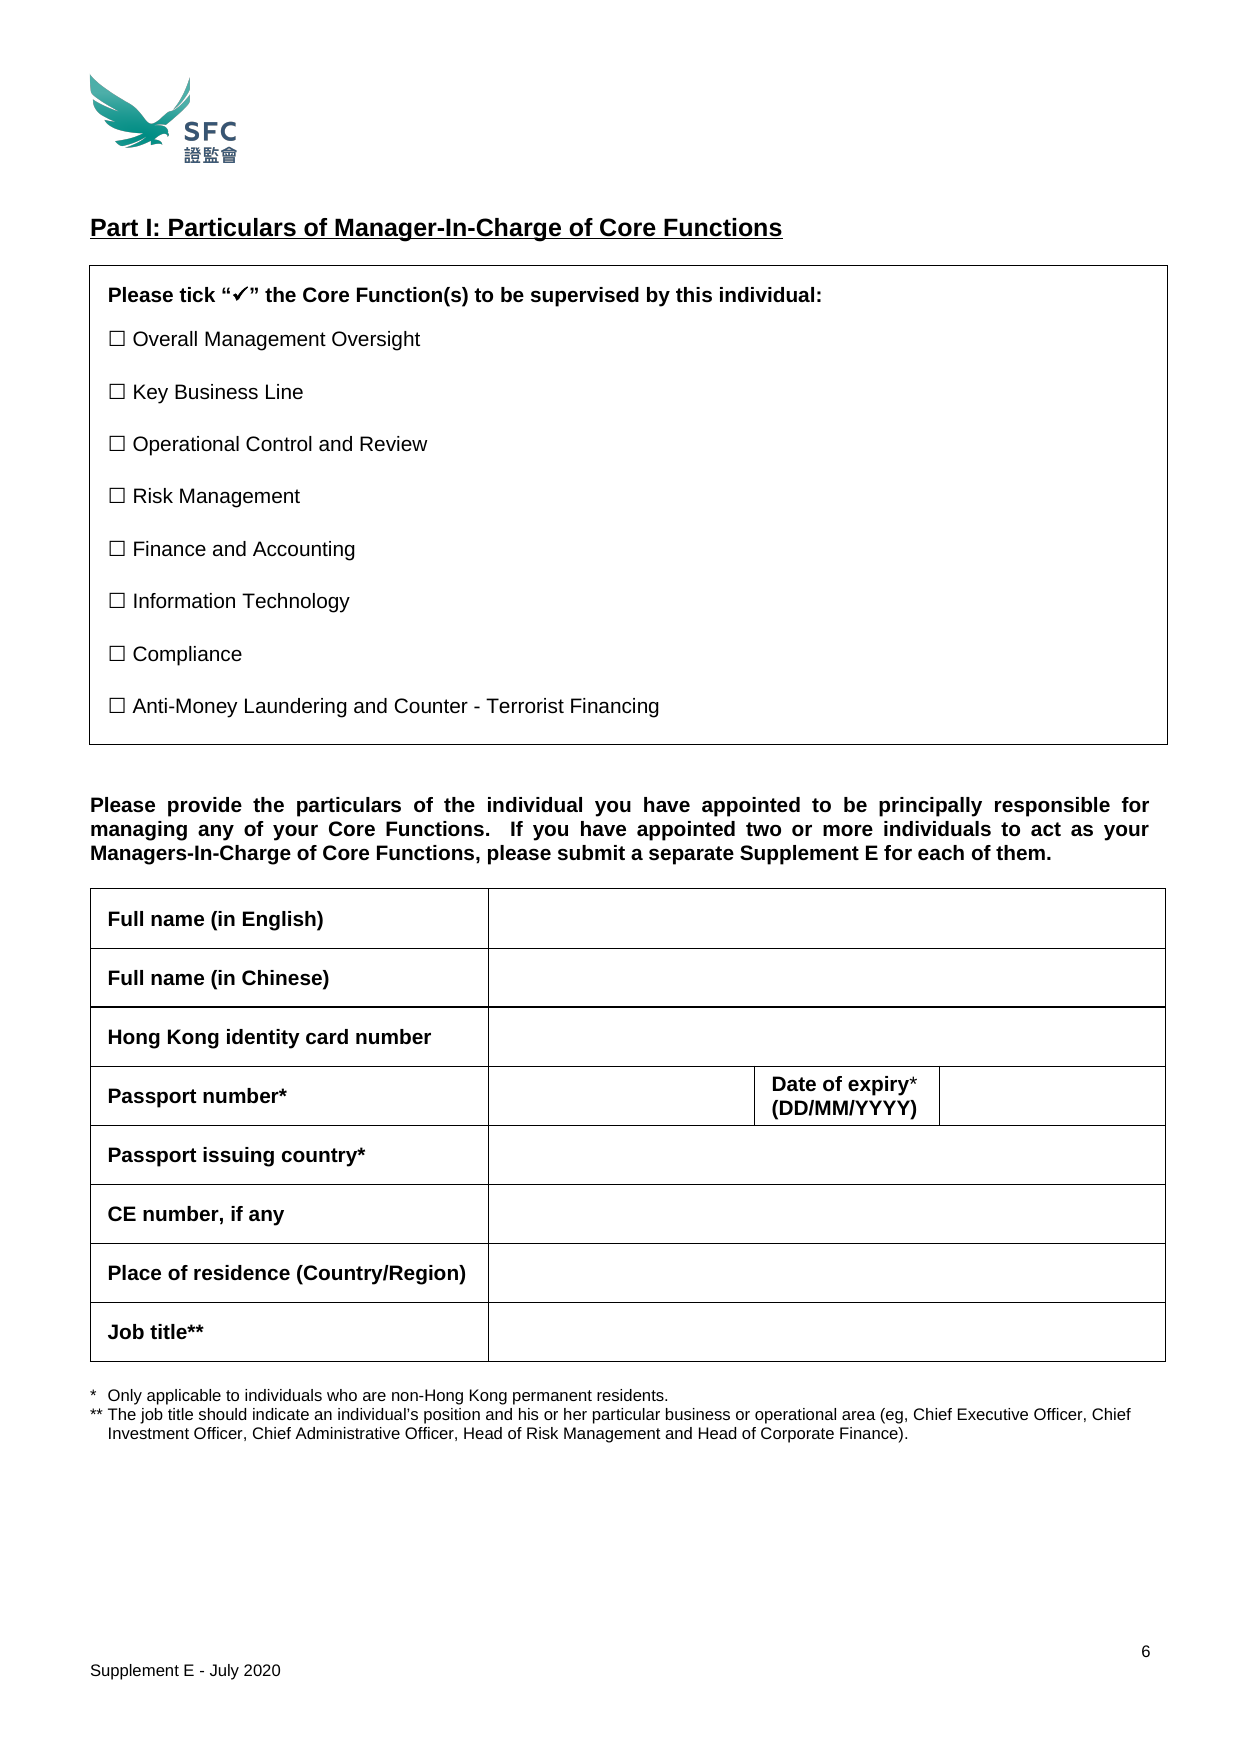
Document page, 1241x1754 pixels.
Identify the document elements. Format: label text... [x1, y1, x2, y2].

table_cell Passport issuing country* [91, 1126, 488, 1184]
table_cell Full name (in Chinese) [91, 949, 488, 1006]
table_header Please tick “” the Core Function(s) to be supervised by this individual: [90, 266, 1167, 324]
table_cell [489, 1303, 1165, 1361]
table_cell [940, 1067, 1165, 1124]
table_cell [489, 1126, 1165, 1184]
table_cell Place of residence (Country/Region) [91, 1244, 488, 1302]
table_cell [489, 1067, 754, 1124]
table_cell Overall Management Oversight Key Business Line Operational Control and Review Risk Management Finance and Accounting Information Technology Compliance Anti-Money Laundering and Counter - Terrorist Financing [90, 324, 1167, 743]
text ** The job title should indicate an individual’s position and his or her particular business or operational area (eg, Chief Executive Officer, Chief Investment Officer, Chief Administrative Officer, Head of Risk Management and Head of Corporate Finance). [90, 1405, 1150, 1443]
table_cell CE number, if any [91, 1185, 488, 1243]
table_cell [489, 1008, 1165, 1066]
table_cell [489, 1185, 1165, 1243]
table_cell Job title** [91, 1303, 488, 1361]
table_cell Date of expiry* (DD/MM/YYYY) [755, 1067, 939, 1124]
table_header Full name (in English) [91, 889, 488, 947]
table_cell Passport number* [91, 1067, 488, 1124]
table_cell Hong Kong identity card number [91, 1008, 488, 1066]
table_cell [489, 1244, 1165, 1302]
text Please provide the particulars of the individual you have appointed to be principally responsible for managing any of your Core Functions. If you have appointed two or more individuals to act as your Managers-In-Charge of Core Functions, please submit a separate Supplement E for each of them. [90, 792, 1150, 864]
text Part I: Particulars of Manager-In-Charge of Core Functions [90, 213, 1150, 241]
table_cell [489, 949, 1165, 1006]
picture [89, 73, 237, 163]
table_header [489, 889, 1165, 947]
text * Only applicable to individuals who are non-Hong Kong permanent residents. [90, 1386, 1150, 1405]
